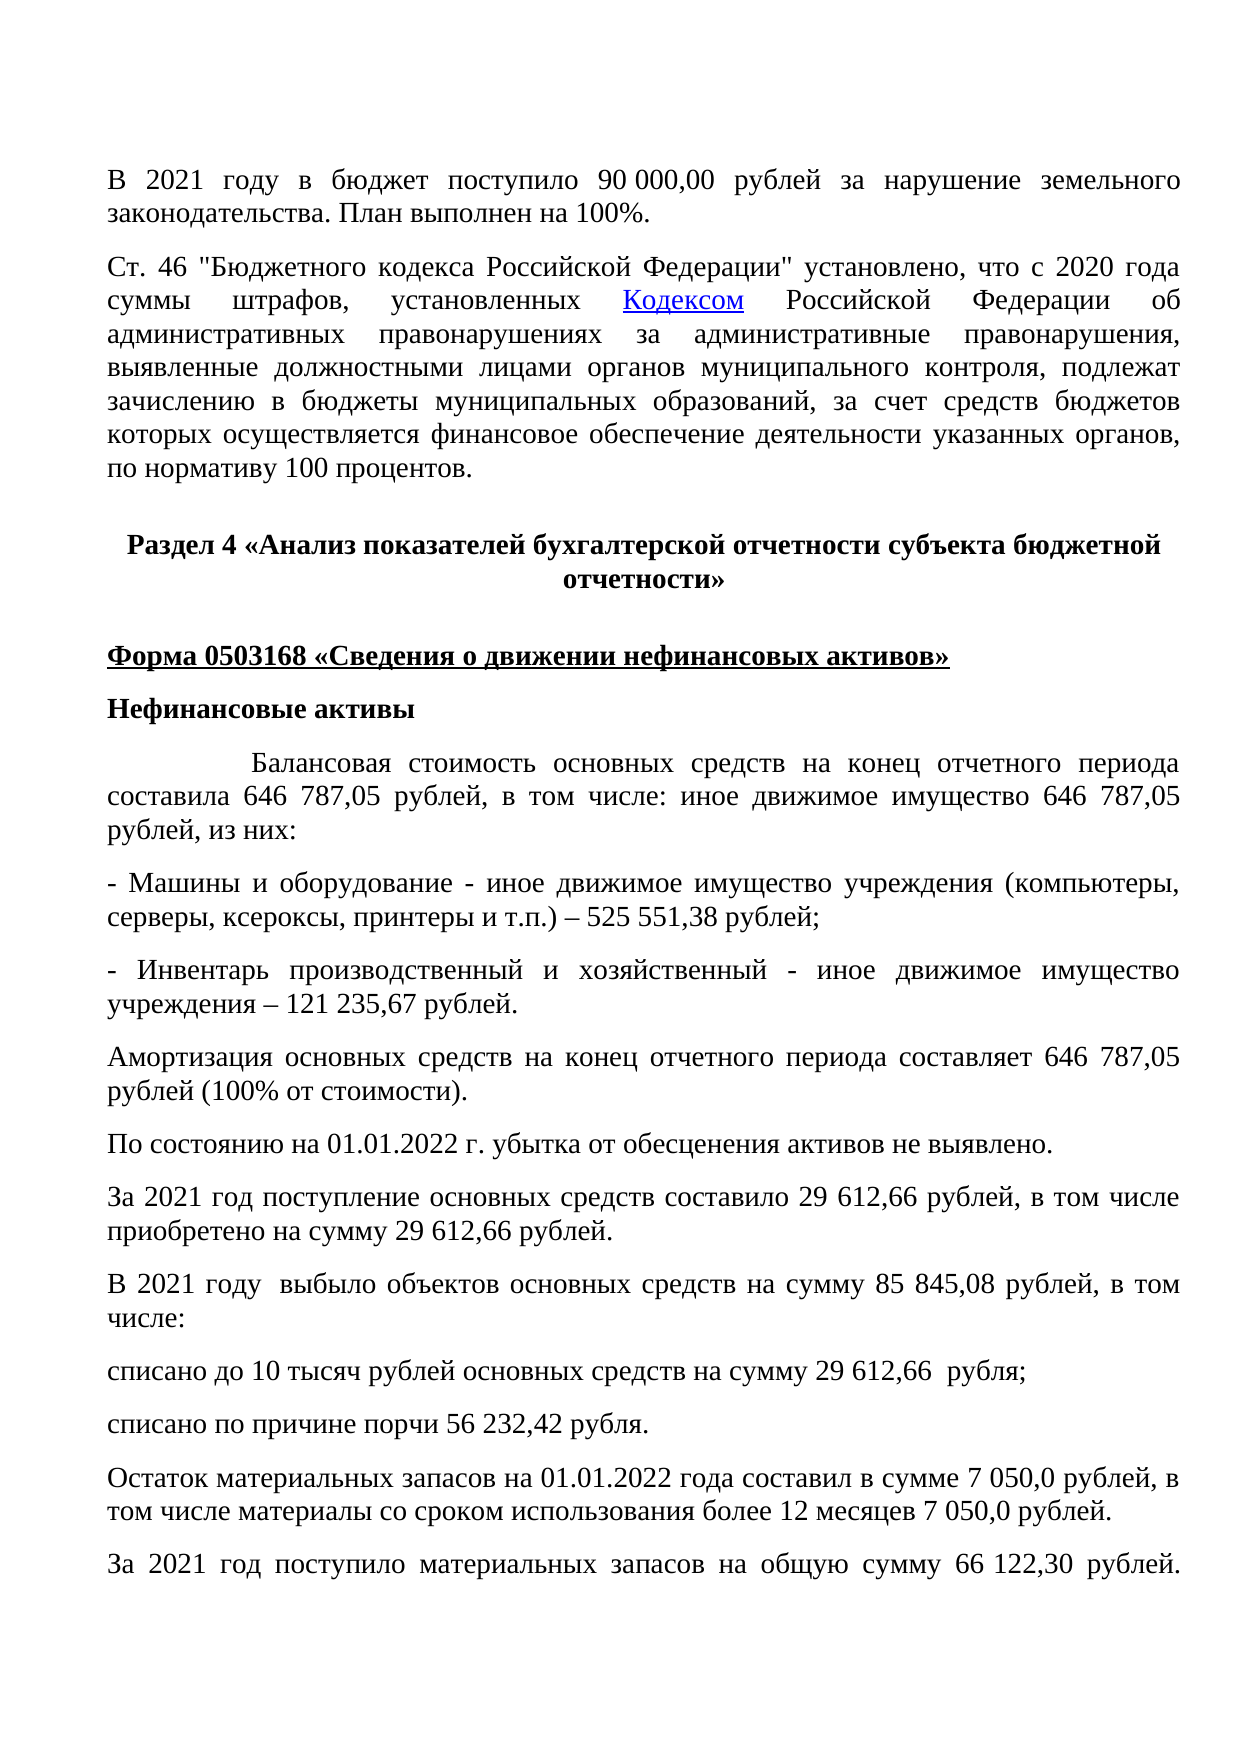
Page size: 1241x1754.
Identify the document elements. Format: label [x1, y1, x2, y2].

table_cell [107, 142, 1181, 527]
table_cell [107, 528, 1181, 1580]
